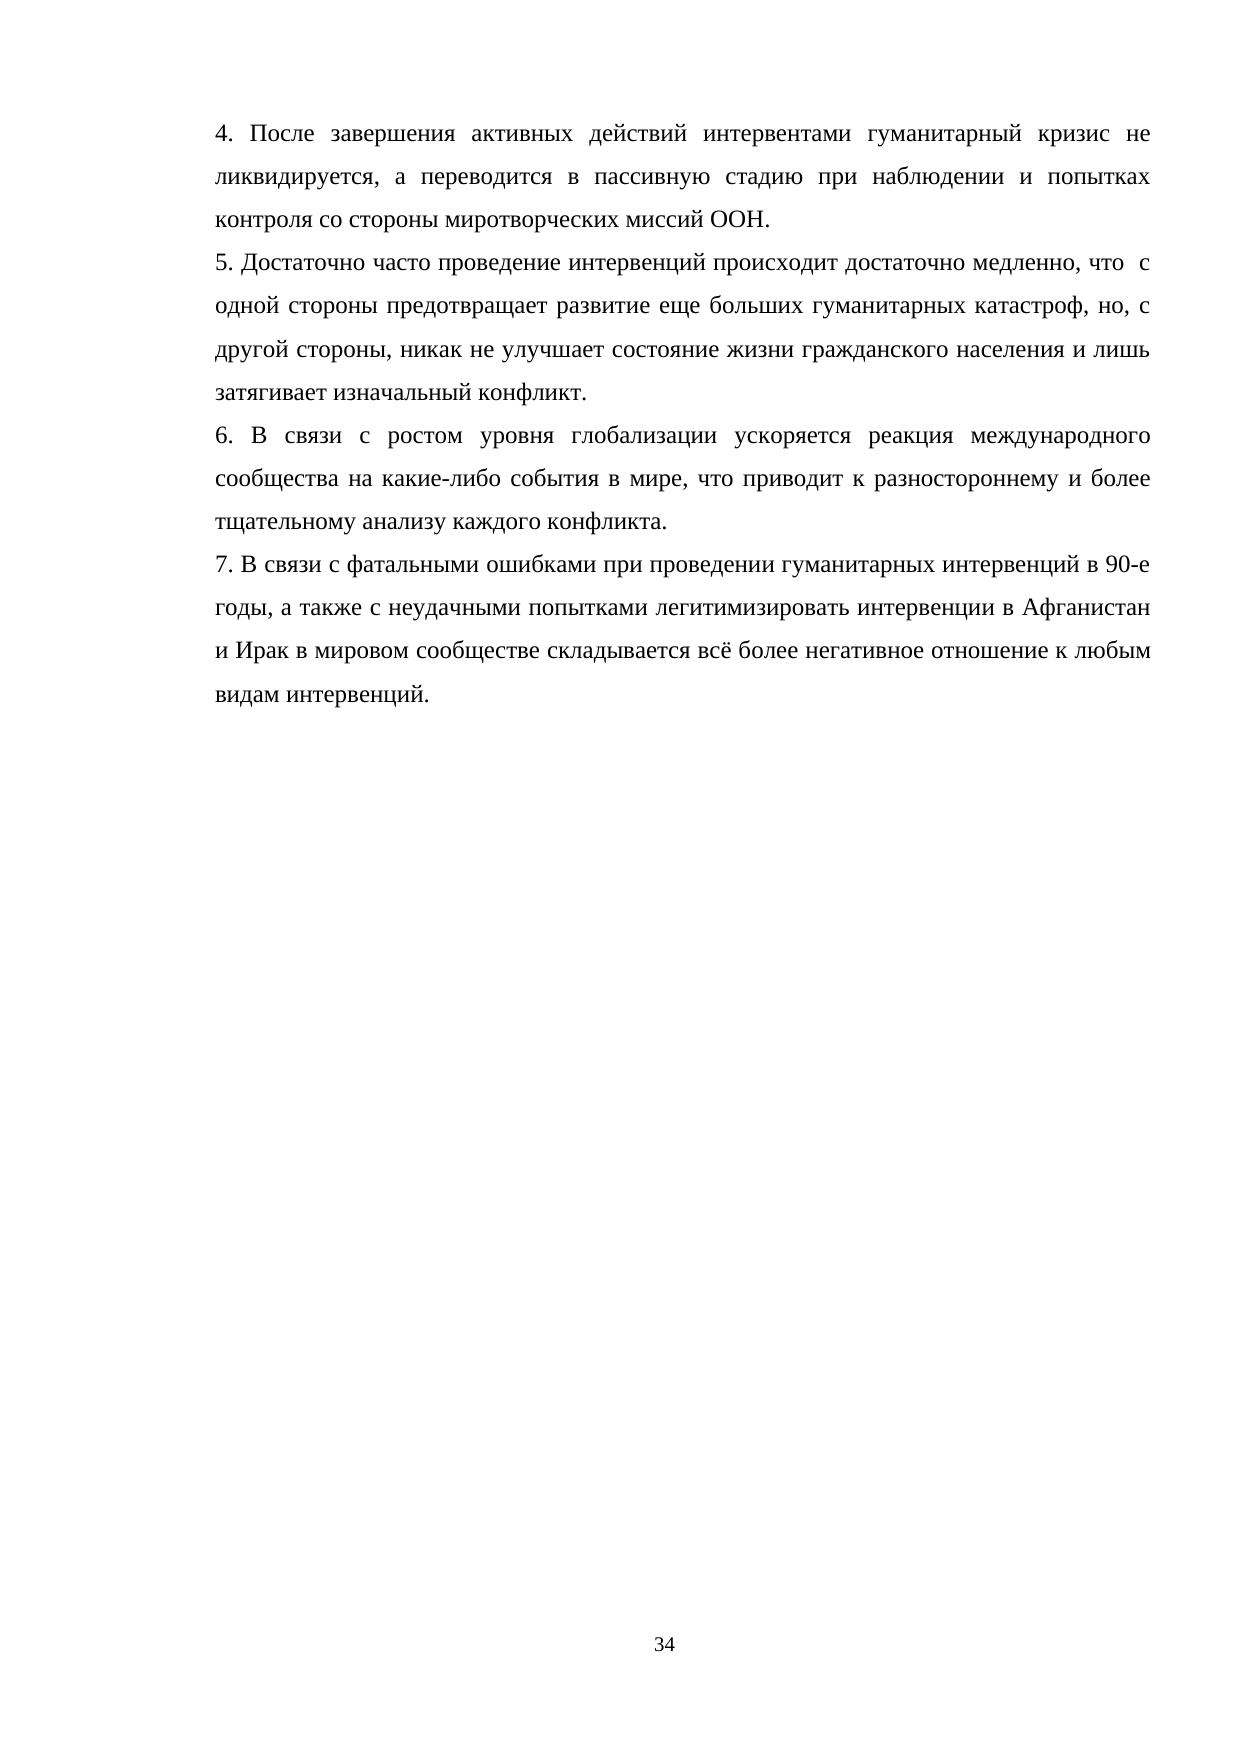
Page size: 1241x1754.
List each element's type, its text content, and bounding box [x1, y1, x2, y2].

text 4. После завершения активных действий интервентами гуманитарный кризис не ликвидируется, а переводится в пассивную стадию при наблюдении и попытках контроля со стороны миротворческих миссий ООН. [215, 118, 1152, 233]
text 5. Достаточно часто проведение интервенций происходит достаточно медленно, что с одной стороны предотвращает развитие еще больших гуманитарных катастроф, но, с другой стороны, никак не улучшает состояние жизни гражданского населения и лишь затягивает изначальный конфликт. [215, 247, 1152, 406]
text 7. В связи с фатальными ошибками при проведении гуманитарных интервенций в 90-е годы, а также с неудачными попытками легитимизировать интервенции в Афганистан и Ирак в мировом сообществе складывается всё более негативное отношение к любым видам интервенций. [215, 549, 1152, 707]
text 6. В связи с ростом уровня глобализации ускоряется реакция международного сообщества на какие-либо события в мире, что приводит к разностороннему и более тщательному анализу каждого конфликта. [215, 420, 1152, 535]
